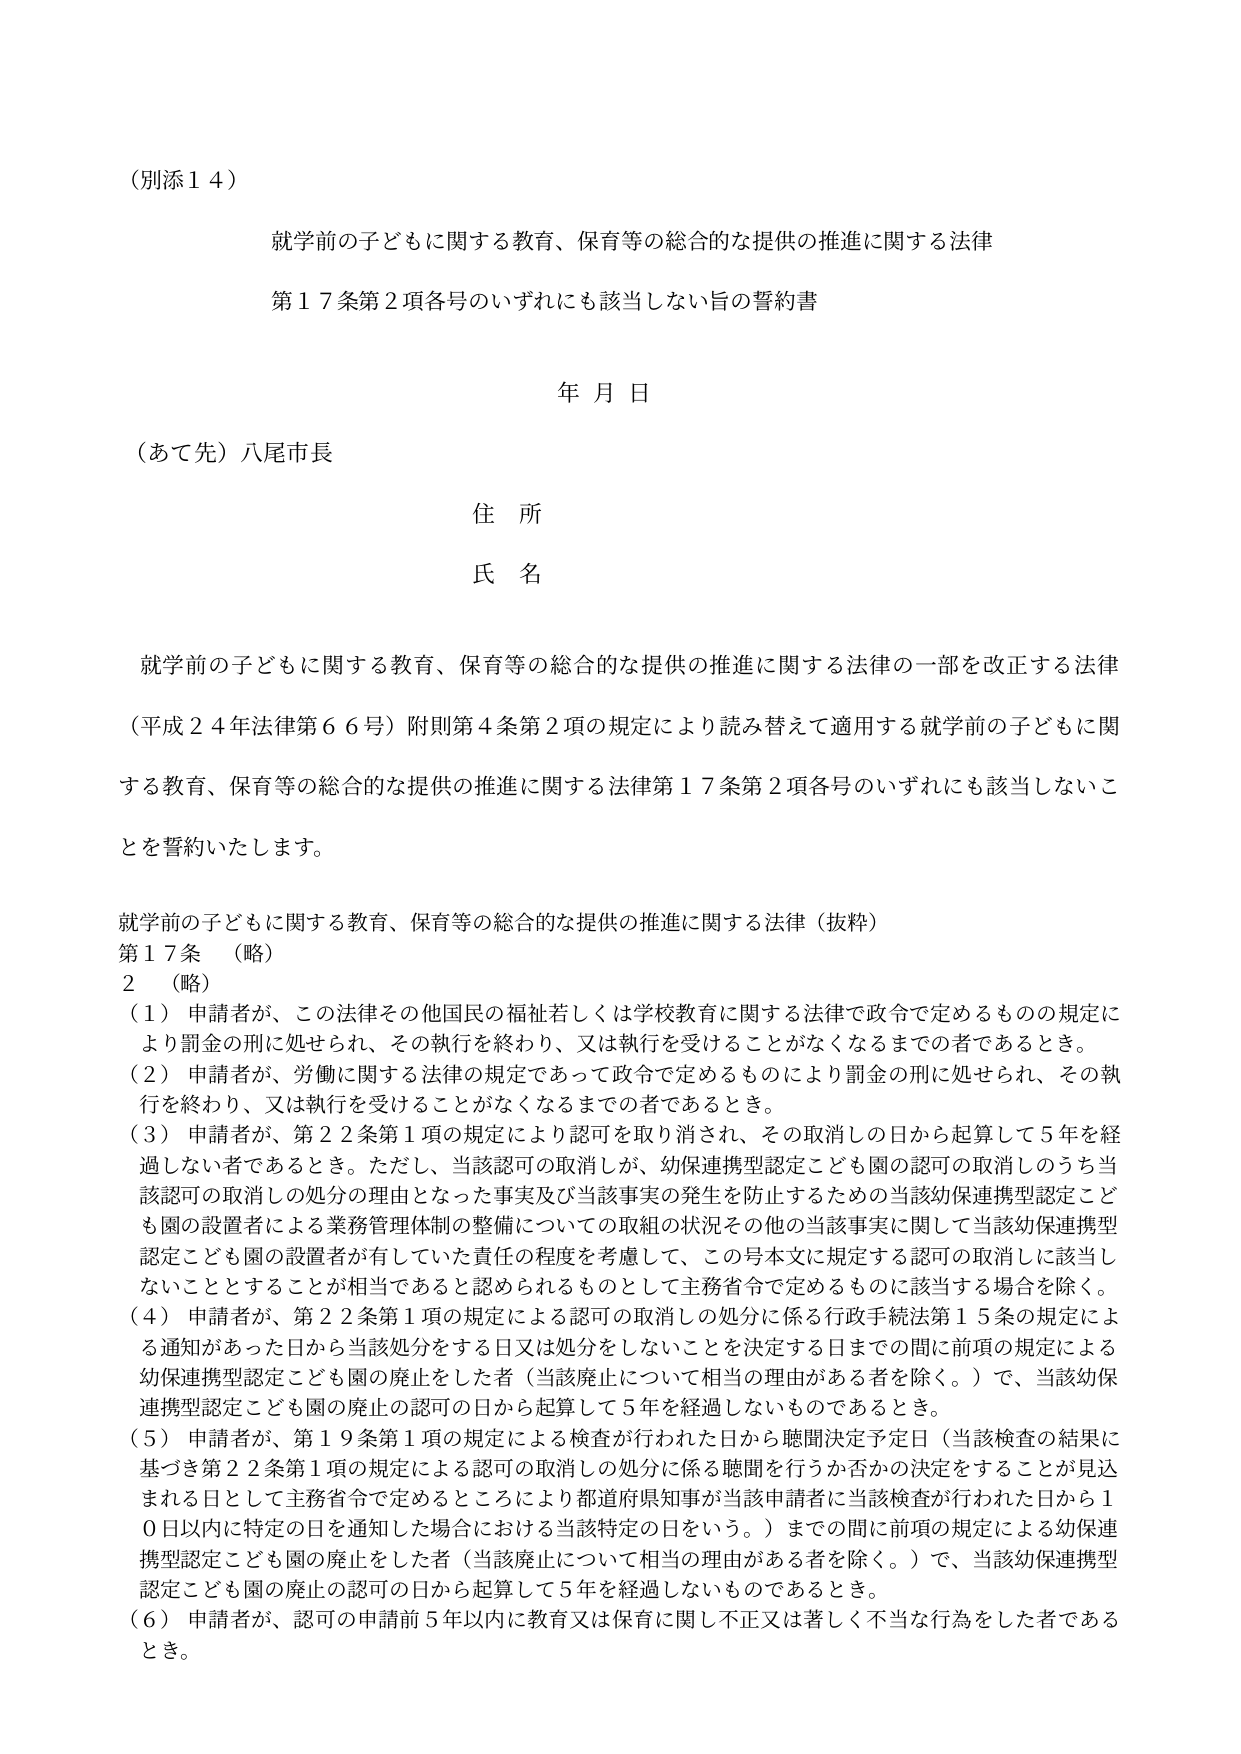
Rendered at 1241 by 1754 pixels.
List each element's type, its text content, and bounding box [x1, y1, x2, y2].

text （６） 申請者が、認可の申請前５年以内に教育又は保育に関し不正又は著しく不当な行為をした者であるとき。 [118, 1604, 1122, 1664]
text （４） 申請者が、第２２条第１項の規定による認可の取消しの処分に係る行政手続法第１５条の規定による通知があった日から当該処分をする日又は処分をしないことを決定する日までの間に前項の規定による幼保連携型認定こども園の廃止をした者（当該廃止について相当の理由がある者を除く。）で、当該幼保連携型認定こども園の廃止の認可の日から起算して５年を経過しないものであるとき。 [118, 1301, 1122, 1422]
text （５） 申請者が、第１９条第１項の規定による検査が行われた日から聴聞決定予定日（当該検査の結果に基づき第２２条第１項の規定による認可の取消しの処分に係る聴聞を行うか否かの決定をすることが見込まれる日として主務省令で定めるところにより都道府県知事が当該申請者に当該検査が行われた日から１０日以内に特定の日を通知した場合における当該特定の日をいう。）までの間に前項の規定による幼保連携型認定こども園の廃止をした者（当該廃止について相当の理由がある者を除く。）で、当該幼保連携型認定こども園の廃止の認可の日から起算して５年を経過しないものであるとき。 [118, 1422, 1122, 1604]
text （別添１４） [118, 149, 1122, 209]
text （１） 申請者が、この法律その他国民の福祉若しくは学校教育に関する法律で政令で定めるものの規定により罰金の刑に処せられ、その執行を終わり、又は執行を受けることがなくなるまでの者であるとき。 [118, 997, 1122, 1058]
text 第１７条第２項各号のいずれにも該当しない旨の誓約書 [118, 270, 1122, 331]
text （３） 申請者が、第２２条第１項の規定により認可を取り消され、その取消しの日から起算して５年を経過しない者であるとき。ただし、当該認可の取消しが、幼保連携型認定こども園の認可の取消しのうち当該認可の取消しの処分の理由となった事実及び当該事実の発生を防止するための当該幼保連携型認定こども園の設置者による業務管理体制の整備についての取組の状況その他の当該事実に関して当該幼保連携型認定こども園の設置者が有していた責任の程度を考慮して、この号本文に規定する認可の取消しに該当しないこととすることが相当であると認められるものとして主務省令で定めるものに該当する場合を除く。 [118, 1119, 1122, 1301]
text 第１７条 （略） [118, 937, 1122, 967]
text （２） 申請者が、労働に関する法律の規定であって政令で定めるものにより罰金の刑に処せられ、その執行を終わり、又は執行を受けることがなくなるまでの者であるとき。 [118, 1058, 1122, 1119]
text 年 月 日 [118, 361, 1122, 421]
text 氏 名 [472, 543, 1122, 603]
text （あて先）八尾市長 [118, 421, 1122, 482]
text ２ （略） [118, 967, 1122, 997]
text 就学前の子どもに関する教育、保育等の総合的な提供の推進に関する法律 [118, 209, 1122, 270]
text 就学前の子どもに関する教育、保育等の総合的な提供の推進に関する法律（抜粋） [118, 906, 1122, 937]
text 住 所 [472, 482, 1122, 543]
text 就学前の子どもに関する教育、保育等の総合的な提供の推進に関する法律の一部を改正する法律（平成２４年法律第６６号）附則第４条第２項の規定により読み替えて適用する就学前の子どもに関する教育、保育等の総合的な提供の推進に関する法律第１７条第２項各号のいずれにも該当しないことを誓約いたします。 [118, 634, 1122, 876]
